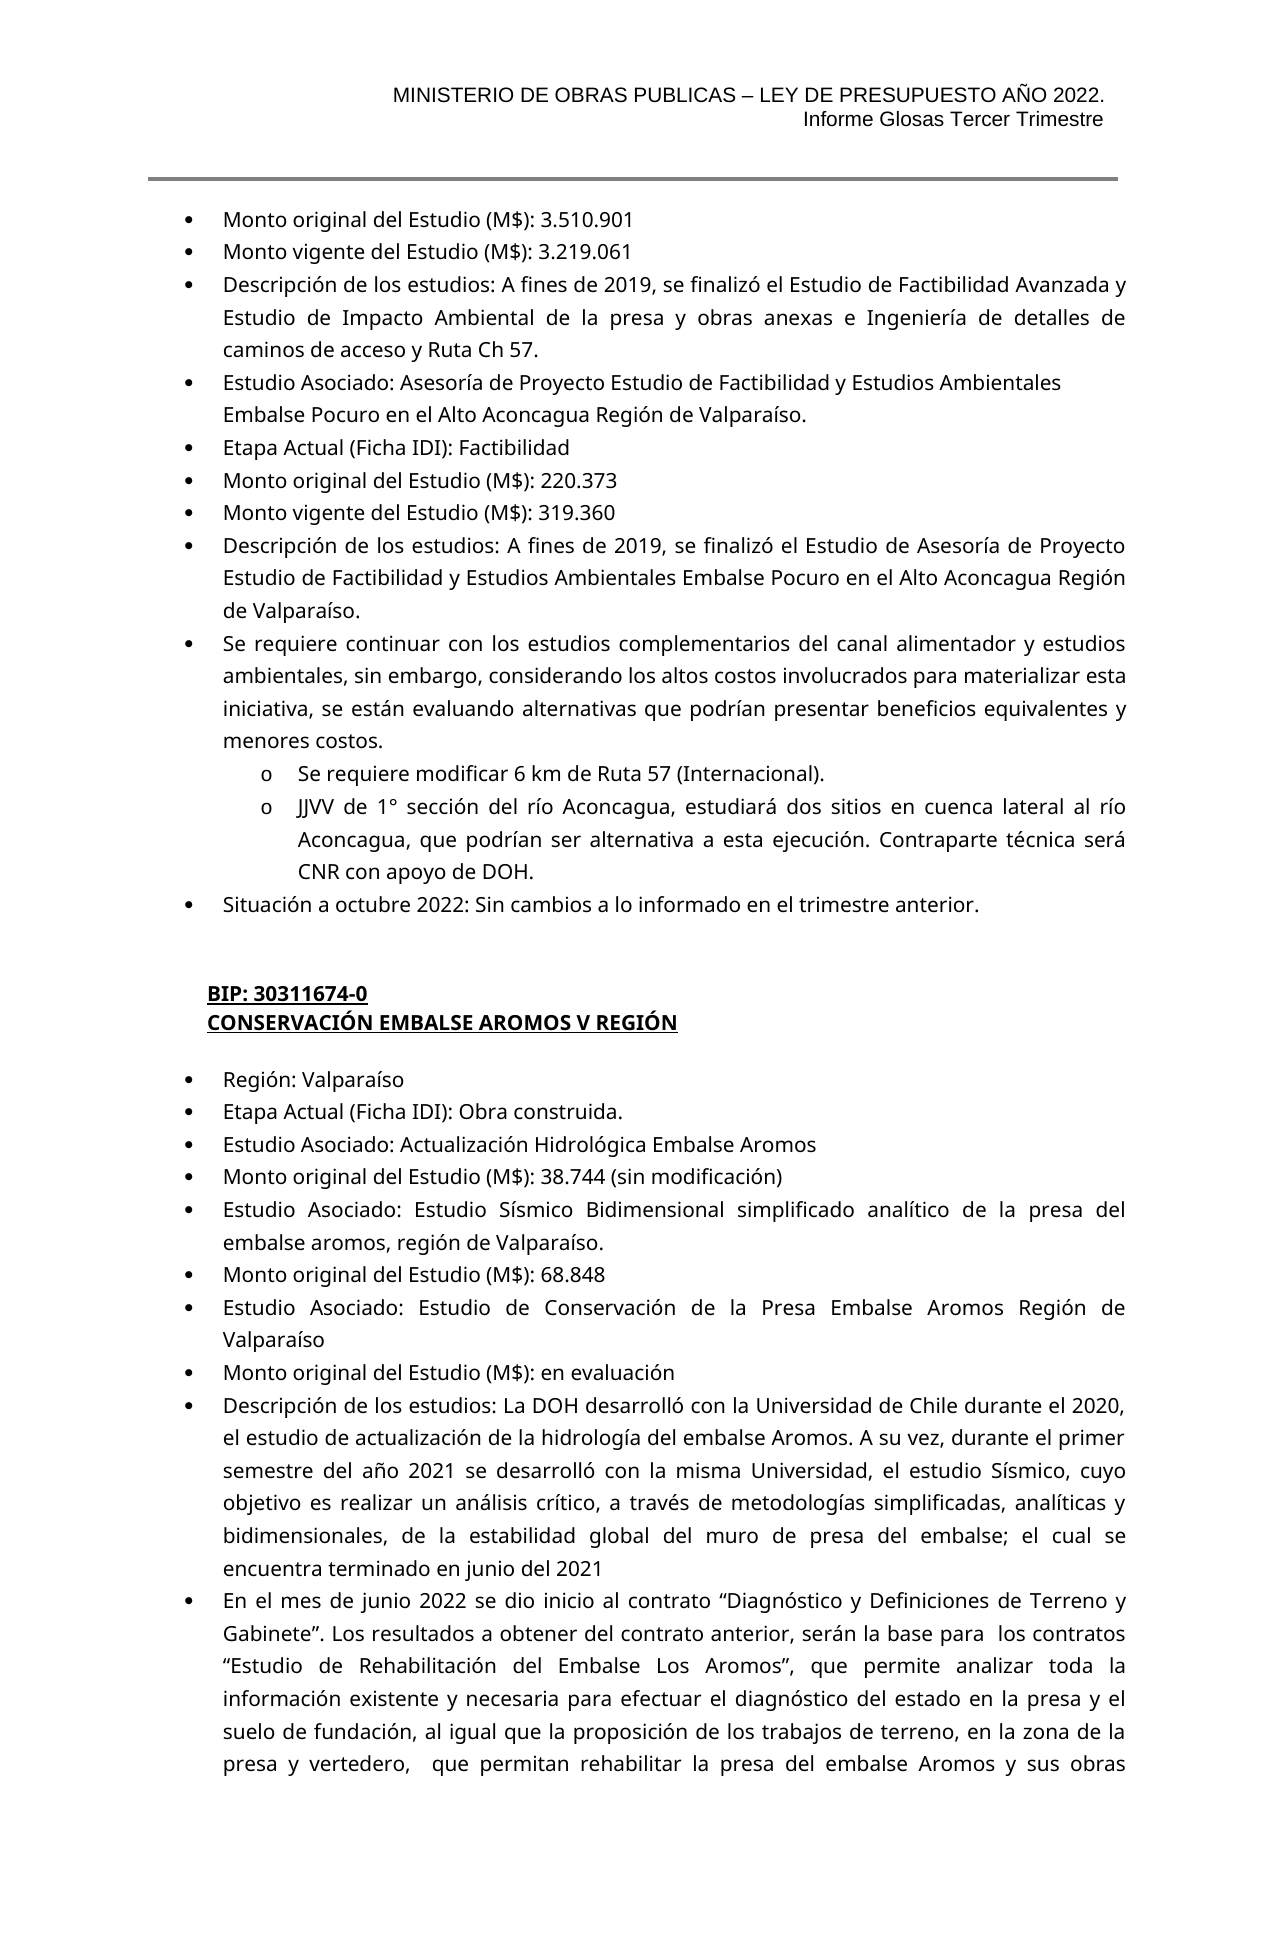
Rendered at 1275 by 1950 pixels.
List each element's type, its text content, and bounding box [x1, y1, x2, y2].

list Etapa Actual (Ficha IDI): Factibilidad [185, 433, 1127, 462]
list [185, 1586, 1127, 1778]
list Estudio Asociado: Actualización Hidrológica Embalse Aromos [185, 1130, 1127, 1158]
text CONSERVACIÓN EMBALSE AROMOS V REGIÓN [148, 1008, 1127, 1036]
list Situación a octubre 2022: Sin cambios a lo informado en el trimestre anterior. [185, 890, 1127, 918]
list Etapa Actual (Ficha IDI): Obra construida. [185, 1097, 1127, 1126]
list Descripción de los estudios: La DOH desarrolló con la Universidad de Chile durante el 2020, el estudio de actualización de la hidrología del embalse Aromos. A su vez, durante el primer semestre del año 2021 se desarrolló con la misma Universidad, el estudio Sísmico, cuyo objetivo es realizar un análisis crítico, a través de metodologías simplificadas, analíticas y bidimensionales, de la estabilidad global del muro de presa del embalse; el cual se encuentra terminado en junio del 2021 [185, 1391, 1127, 1582]
list Monto original del Estudio (M$): 3.510.901 [185, 205, 1127, 233]
list Estudio Asociado: Estudio Sísmico Bidimensional simplificado analítico de la presa del embalse aromos, región de Valparaíso. [185, 1195, 1127, 1256]
list Monto vigente del Estudio (M$): 319.360 [185, 498, 1127, 527]
list Descripción de los estudios: A fines de 2019, se finalizó el Estudio de Factibilidad Avanzada y Estudio de Impacto Ambiental de la presa y obras anexas e Ingeniería de detalles de caminos de acceso y Ruta Ch 57. [185, 270, 1127, 364]
list Descripción de los estudios: A fines de 2019, se finalizó el Estudio de Asesoría de Proyecto Estudio de Factibilidad y Estudios Ambientales Embalse Pocuro en el Alto Aconcagua Región de Valparaíso. [185, 531, 1127, 624]
list Monto vigente del Estudio (M$): 3.219.061 [185, 237, 1127, 266]
list JJVV de 1° sección del río Aconcagua, estudiará dos sitios en cuenca lateral al río Aconcagua, que podrían ser alternativa a esta ejecución. Contraparte técnica será CNR con apoyo de DOH. [260, 792, 1127, 886]
list Región: Valparaíso [185, 1065, 1127, 1093]
list Monto original del Estudio (M$): en evaluación [185, 1358, 1127, 1387]
list Se requiere continuar con los estudios complementarios del canal alimentador y estudios ambientales, sin embargo, considerando los altos costos involucrados para materializar esta iniciativa, se están evaluando alternativas que podrían presentar beneficios equivalentes y menores costos. [185, 629, 1127, 755]
text BIP: 30311674-0 [148, 979, 1127, 1008]
list Monto original del Estudio (M$): 68.848 [185, 1260, 1127, 1289]
list Estudio Asociado: Asesoría de Proyecto Estudio de Factibilidad y Estudios Ambientales Embalse Pocuro en el Alto Aconcagua Región de Valparaíso. [185, 368, 1127, 429]
list Se requiere modificar 6 km de Ruta 57 (Internacional). [260, 759, 1127, 788]
list Estudio Asociado: Estudio de Conservación de la Presa Embalse Aromos Región de Valparaíso [185, 1293, 1127, 1354]
list Monto original del Estudio (M$): 220.373 [185, 466, 1127, 494]
list Monto original del Estudio (M$): 38.744 (sin modificación) [185, 1162, 1127, 1191]
